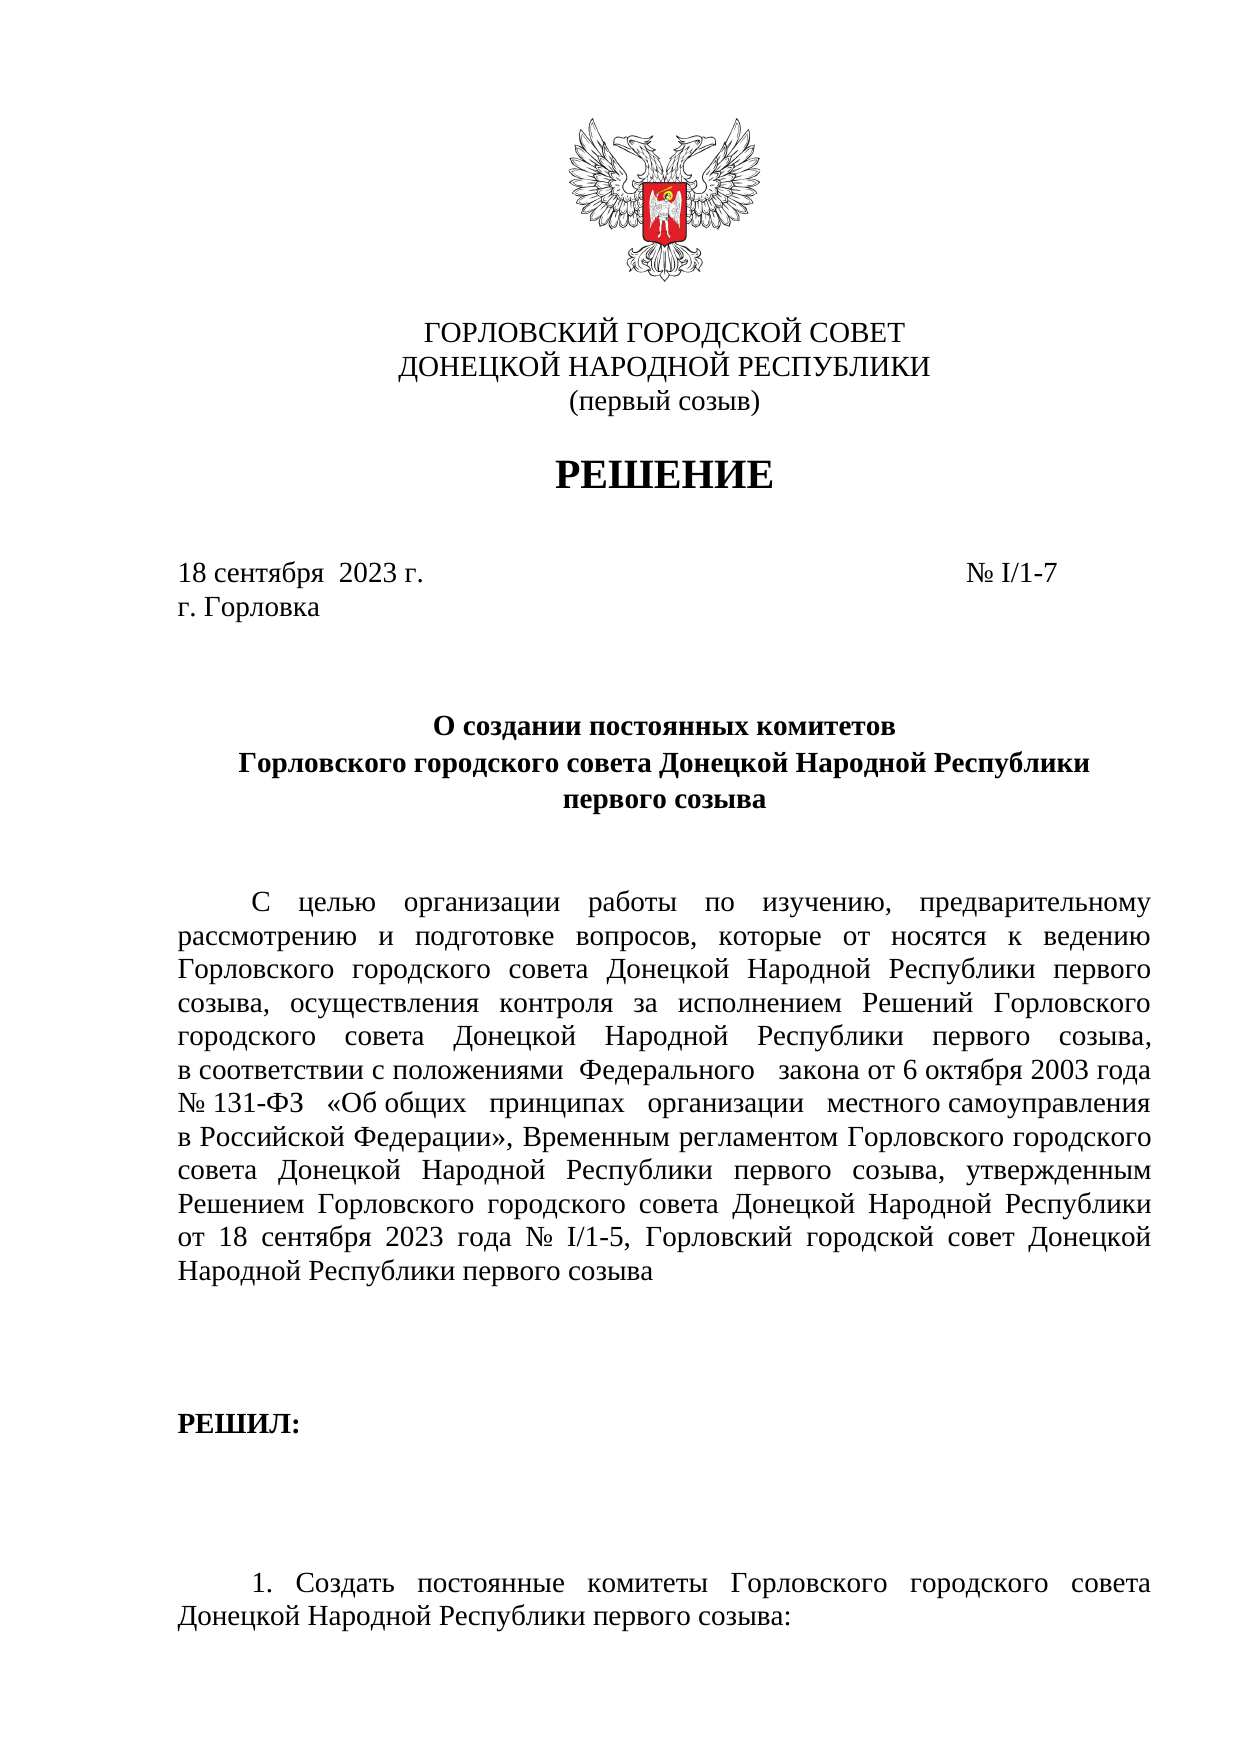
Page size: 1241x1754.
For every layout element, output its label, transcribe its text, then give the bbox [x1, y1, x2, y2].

text С целью организации работы по изучению, предварительному рассмотрению и подготовке вопросов, которые от носятся к ведению Горловского городского совета Донецкой Народной Республики первого созыва, осуществления контроля за исполнением Решений Горловского городского совета Донецкой Народной Республики первого созыва, в соответствии с положениями Федерального закона от 6 октября 2003 года № 131-ФЗ «Об общих принципах организации местного самоуправления в Российской Федерации», Временным регламентом Горловского городского совета Донецкой Народной Республики первого созыва, утвержденным Решением Горловского городского совета Донецкой Народной Республики от 18 сентября 2023 года № I/1-5, Горловский городской совет Донецкой Народной Республики первого созыва [177, 884, 1152, 1287]
text РЕШЕНИЕ [177, 450, 1152, 498]
picture [568, 118, 761, 282]
text ГОРЛОВСКИЙ ГОРОДСКОЙ СОВЕТ [177, 316, 1152, 349]
text 1. Создать постоянные комитеты Горловского городского совета Донецкой Народной Республики первого созыва: [177, 1565, 1152, 1632]
text г. Горловка [177, 589, 1152, 622]
text ДОНЕЦКОЙ НАРОДНОЙ РЕСПУБЛИКИ [177, 349, 1152, 383]
text 18 сентября 2023 г. № I/1-7 [177, 555, 1152, 589]
text Горловского городского совета Донецкой Народной Республики [177, 745, 1152, 778]
text РЕШИЛ: [177, 1406, 1152, 1440]
text О создании постоянных комитетов [177, 708, 1152, 742]
text первого созыва [177, 781, 1152, 814]
text (первый созыв) [177, 383, 1152, 416]
